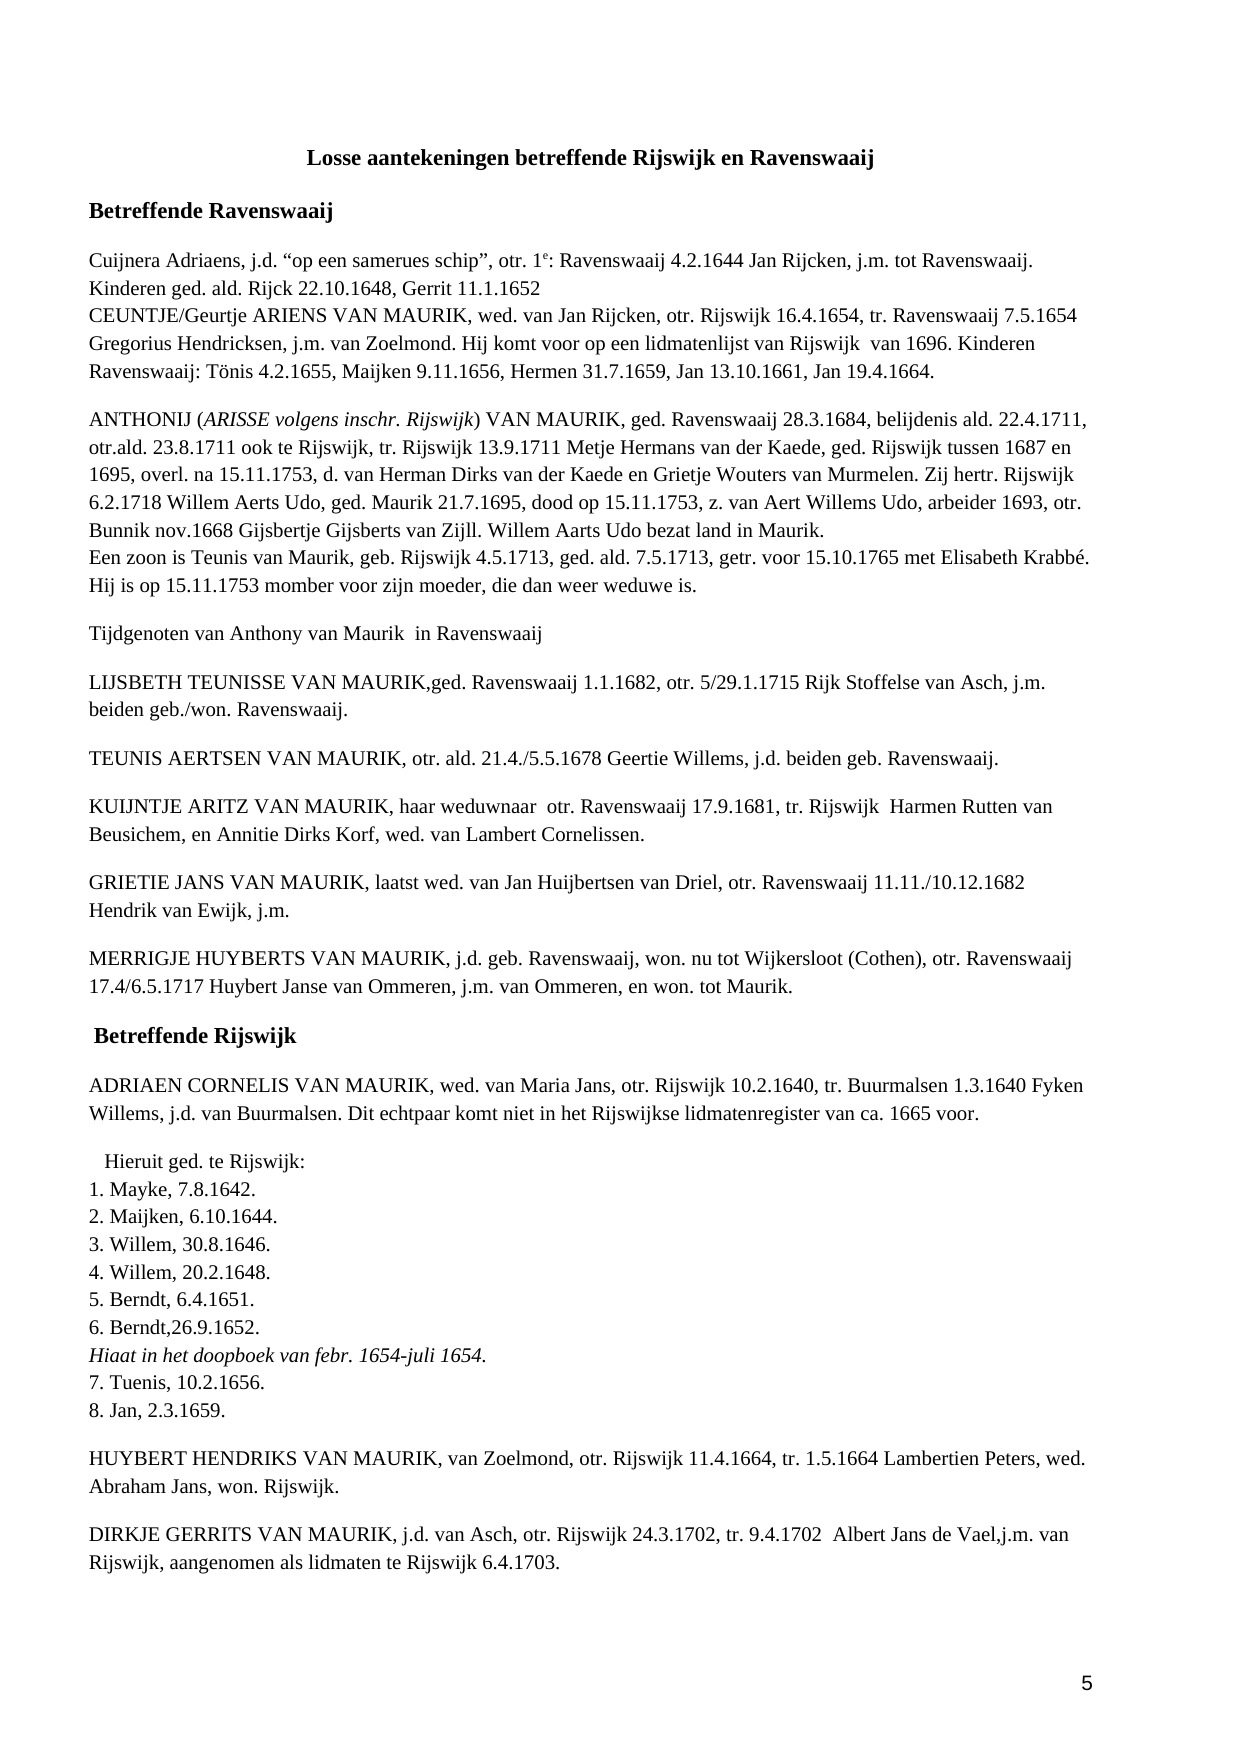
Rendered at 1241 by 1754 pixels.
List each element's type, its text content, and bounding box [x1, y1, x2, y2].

text Betreffende Ravenswaaij [88, 197, 1093, 223]
text GRIETIE JANS VAN MAURIK, laatst wed. van Jan Huijbertsen van Driel, otr. Ravenswaaij 11.11./10.12.1682 Hendrik van Ewijk, j.m. [88, 870, 1093, 922]
text ADRIAEN CORNELIS VAN MAURIK, wed. van Maria Jans, otr. Rijswijk 10.2.1640, tr. Buurmalsen 1.3.1640 Fyken Willems, j.d. van Buurmalsen. Dit echtpaar komt niet in het Rijswijkse lidmatenregister van ca. 1665 voor. [88, 1073, 1093, 1125]
text KUIJNTJE ARITZ VAN MAURIK, haar weduwnaar otr. Ravenswaaij 17.9.1681, tr. Rijswijk Harmen Rutten van Beusichem, en Annitie Dirks Korf, wed. van Lambert Cornelissen. [88, 794, 1093, 846]
text HUYBERT HENDRIKS VAN MAURIK, van Zoelmond, otr. Rijswijk 11.4.1664, tr. 1.5.1664 Lambertien Peters, wed. Abraham Jans, won. Rijswijk. [88, 1446, 1093, 1498]
text LIJSBETH TEUNISSE VAN MAURIK,ged. Ravenswaaij 1.1.1682, otr. 5/29.1.1715 Rijk Stoffelse van Asch, j.m. beiden geb./won. Ravenswaaij. [88, 669, 1093, 721]
text Losse aantekeningen betreffende Rijswijk en Ravenswaaij [88, 144, 1093, 171]
text DIRKJE GERRITS VAN MAURIK, j.d. van Asch, otr. Rijswijk 24.3.1702, tr. 9.4.1702 Albert Jans de Vael,j.m. van Rijswijk, aangenomen als lidmaten te Rijswijk 6.4.1703. [88, 1522, 1093, 1574]
text MERRIGJE HUYBERTS VAN MAURIK, j.d. geb. Ravenswaaij, won. nu tot Wijkersloot (Cothen), otr. Ravenswaaij 17.4/6.5.1717 Huybert Janse van Ommeren, j.m. van Ommeren, en won. tot Maurik. [88, 946, 1093, 998]
text ANTHONIJ (ARISSE volgens inschr. Rijswijk) VAN MAURIK, ged. Ravenswaaij 28.3.1684, belijdenis ald. 22.4.1711, otr.ald. 23.8.1711 ook te Rijswijk, tr. Rijswijk 13.9.1711 Metje Hermans van der Kaede, ged. Rijswijk tussen 1687 en 1695, overl. na 15.11.1753, d. van Herman Dirks van der Kaede en Grietje Wouters van Murmelen. Zij hertr. Rijswijk 6.2.1718 Willem Aerts Udo, ged. Maurik 21.7.1695, dood op 15.11.1753, z. van Aert Willems Udo, arbeider 1693, otr. Bunnik nov.1668 Gijsbertje Gijsberts van Zijll. Willem Aarts Udo bezat land in Maurik. Een zoon is Teunis van Maurik, geb. Rijswijk 4.5.1713, ged. ald. 7.5.1713, getr. voor 15.10.1765 met Elisabeth Krabbé. Hij is op 15.11.1753 momber voor zijn moeder, die dan weer weduwe is. [88, 407, 1093, 597]
text Cuijnera Adriaens, j.d. “op een samerues schip”, otr. 1e: Ravenswaaij 4.2.1644 Jan Rijcken, j.m. tot Ravenswaaij. Kinderen ged. ald. Rijck 22.10.1648, Gerrit 11.1.1652 CEUNTJE/Geurtje ARIENS VAN MAURIK, wed. van Jan Rijcken, otr. Rijswijk 16.4.1654, tr. Ravenswaaij 7.5.1654 Gregorius Hendricksen, j.m. van Zoelmond. Hij komt voor op een lidmatenlijst van Rijswijk van 1696. Kinderen Ravenswaaij: Tönis 4.2.1655, Maijken 9.11.1656, Hermen 31.7.1659, Jan 13.10.1661, Jan 19.4.1664. [88, 248, 1093, 383]
text Tijdgenoten van Anthony van Maurik in Ravenswaaij [88, 621, 1093, 645]
text TEUNIS AERTSEN VAN MAURIK, otr. ald. 21.4./5.5.1678 Geertie Willems, j.d. beiden geb. Ravenswaaij. [88, 746, 1093, 770]
text Betreffende Rijswijk [88, 1022, 1093, 1048]
text Hieruit ged. te Rijswijk: 1. Mayke, 7.8.1642. 2. Maijken, 6.10.1644. 3. Willem, 30.8.1646. 4. Willem, 20.2.1648. 5. Berndt, 6.4.1651. 6. Berndt,26.9.1652. Hiaat in het doopboek van febr. 1654-juli 1654. 7. Tuenis, 10.2.1656. 8. Jan, 2.3.1659. [88, 1149, 1093, 1422]
